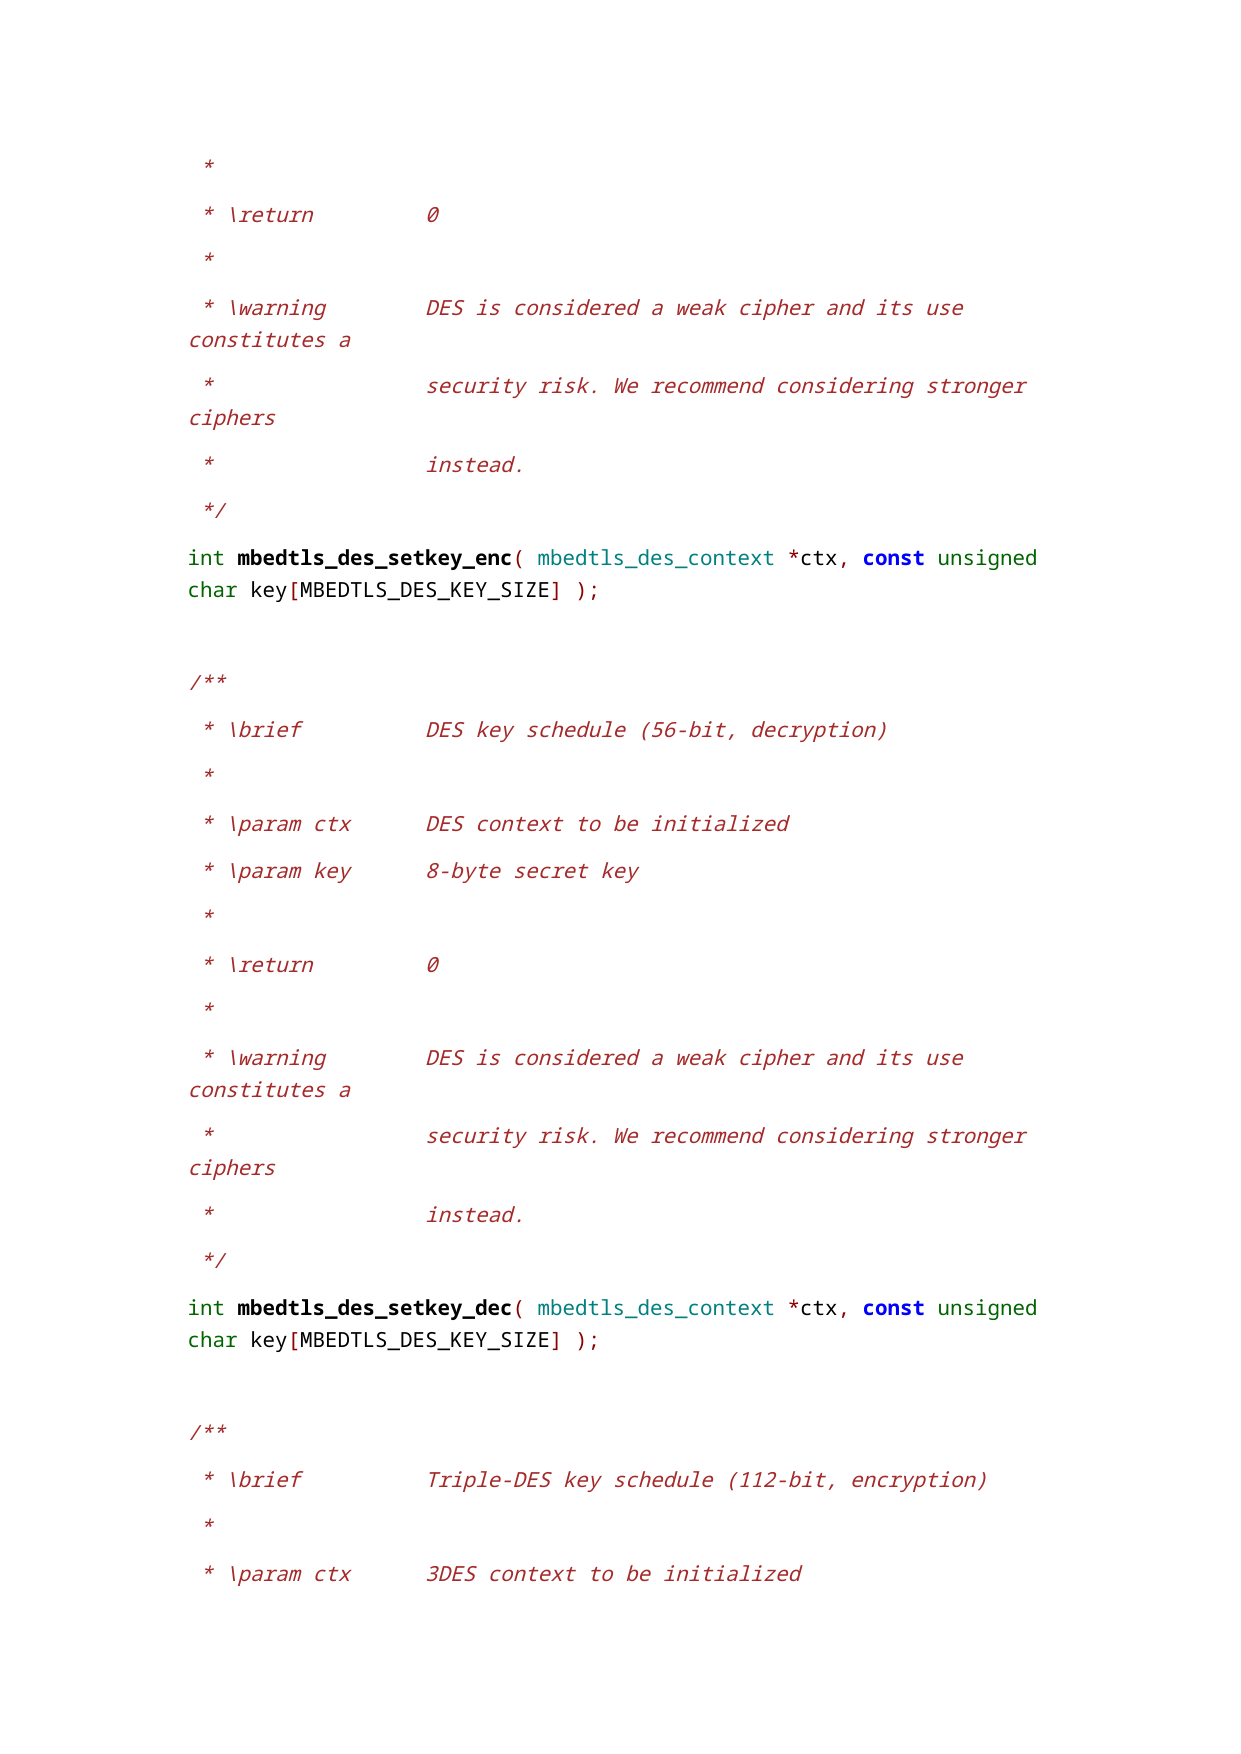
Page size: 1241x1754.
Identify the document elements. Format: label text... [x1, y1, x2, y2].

text * \warning DES is considered a weak cipher and its use constitutes a [187, 291, 1053, 353]
text * \brief Triple-DES key schedule (112-bit, encryption) [187, 1462, 1053, 1494]
text */ [187, 1244, 1053, 1275]
text * security risk. We recommend considering stronger ciphers [187, 369, 1053, 431]
text /** [187, 666, 1053, 697]
text int mbedtls_des_setkey_enc( mbedtls_des_context *ctx, const unsigned char key[MBEDTLS_DES_KEY_SIZE] ); [187, 541, 1053, 603]
text * \return 0 [187, 947, 1053, 978]
text * [187, 1509, 1053, 1541]
text * [187, 244, 1053, 275]
text * \return 0 [187, 197, 1053, 228]
text * [187, 759, 1053, 791]
text /** [187, 1416, 1053, 1447]
text */ [187, 494, 1053, 525]
text * \param ctx DES context to be initialized [187, 806, 1053, 837]
text * \warning DES is considered a weak cipher and its use constitutes a [187, 1041, 1053, 1103]
text * \param key 8-byte secret key [187, 853, 1053, 884]
text * [187, 994, 1053, 1025]
text * instead. [187, 447, 1053, 478]
text * [187, 900, 1053, 931]
text int mbedtls_des_setkey_dec( mbedtls_des_context *ctx, const unsigned char key[MBEDTLS_DES_KEY_SIZE] ); [187, 1291, 1053, 1353]
text * security risk. We recommend considering stronger ciphers [187, 1119, 1053, 1181]
text * [187, 150, 1053, 181]
text * \brief DES key schedule (56-bit, decryption) [187, 712, 1053, 744]
text * instead. [187, 1197, 1053, 1228]
text * \param ctx 3DES context to be initialized [187, 1556, 1053, 1587]
